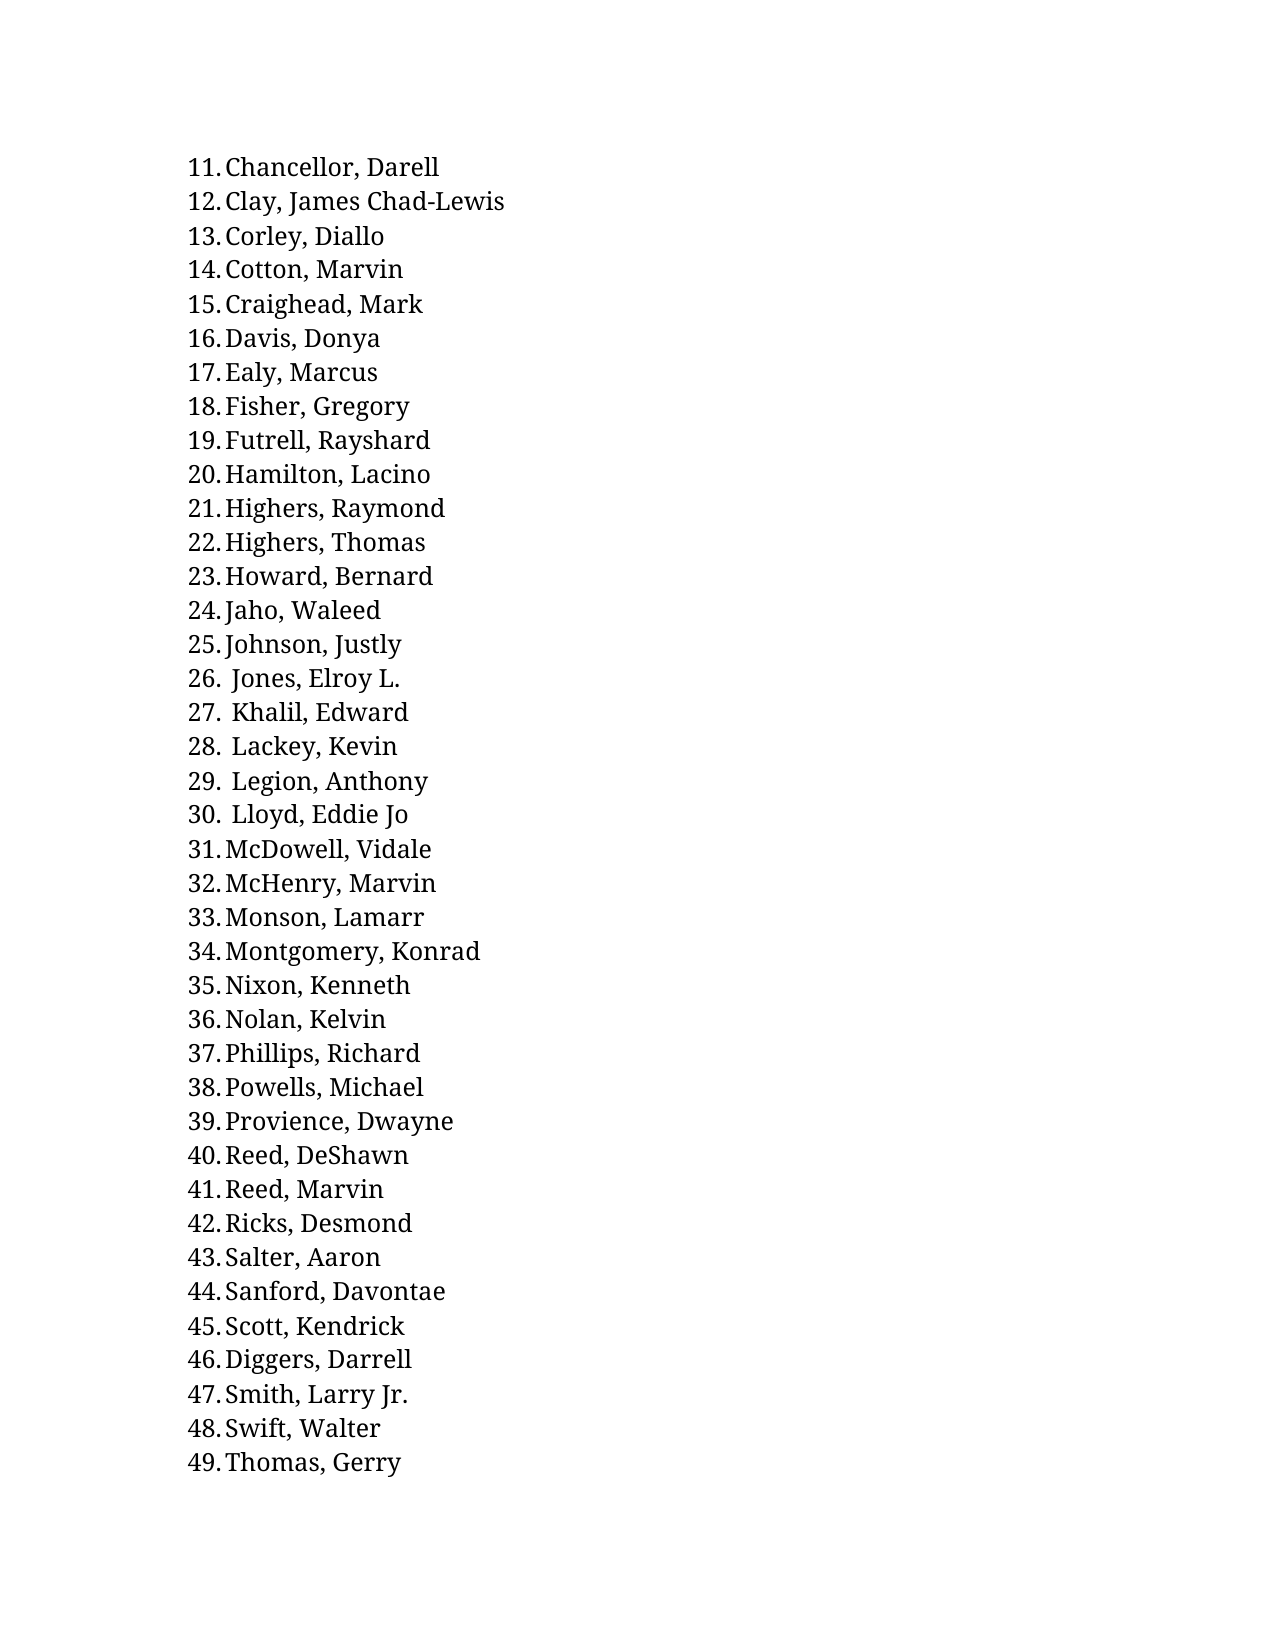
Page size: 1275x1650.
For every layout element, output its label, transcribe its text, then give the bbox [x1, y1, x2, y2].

list Corley, Diallo [187, 218, 1162, 252]
list Clay, James Chad-Lewis [187, 184, 1162, 218]
list Highers, Raymond [187, 491, 1162, 525]
list Salter, Aaron [187, 1240, 1162, 1274]
list Lloyd, Eddie Jo [187, 797, 1162, 831]
list Smith, Larry Jr. [187, 1376, 1162, 1410]
list Powells, Michael [187, 1070, 1162, 1104]
list Howard, Bernard [187, 559, 1162, 593]
list Swift, Walter [187, 1410, 1162, 1444]
list Lackey, Kevin [187, 729, 1162, 763]
list Legion, Anthony [187, 763, 1162, 797]
list Phillips, Richard [187, 1036, 1162, 1070]
list Nolan, Kelvin [187, 1002, 1162, 1036]
list Davis, Donya [187, 320, 1162, 354]
list Highers, Thomas [187, 525, 1162, 559]
list Ealy, Marcus [187, 354, 1162, 388]
list Johnson, Justly [187, 627, 1162, 661]
list Scott, Kendrick [187, 1308, 1162, 1342]
list Hamilton, Lacino [187, 457, 1162, 491]
list Khalil, Edward [187, 695, 1162, 729]
list Jaho, Waleed [187, 593, 1162, 627]
list Provience, Dwayne [187, 1104, 1162, 1138]
list Nixon, Kenneth [187, 967, 1162, 1002]
list Jones, Elroy L. [187, 661, 1162, 695]
list McDowell, Vidale [187, 831, 1162, 865]
list Diggers, Darrell [187, 1342, 1162, 1376]
list Ricks, Desmond [187, 1206, 1162, 1240]
list Reed, Marvin [187, 1172, 1162, 1206]
list Montgomery, Konrad [187, 933, 1162, 967]
list Cotton, Marvin [187, 252, 1162, 286]
list Reed, DeShawn [187, 1138, 1162, 1172]
list Thomas, Gerry [187, 1444, 1162, 1478]
list Monson, Lamarr [187, 899, 1162, 933]
list McHenry, Marvin [187, 865, 1162, 899]
list Chancellor, Darell [187, 150, 1162, 184]
list Fisher, Gregory [187, 388, 1162, 422]
list Futrell, Rayshard [187, 422, 1162, 457]
list Sanford, Davontae [187, 1274, 1162, 1308]
list Craighead, Mark [187, 286, 1162, 320]
